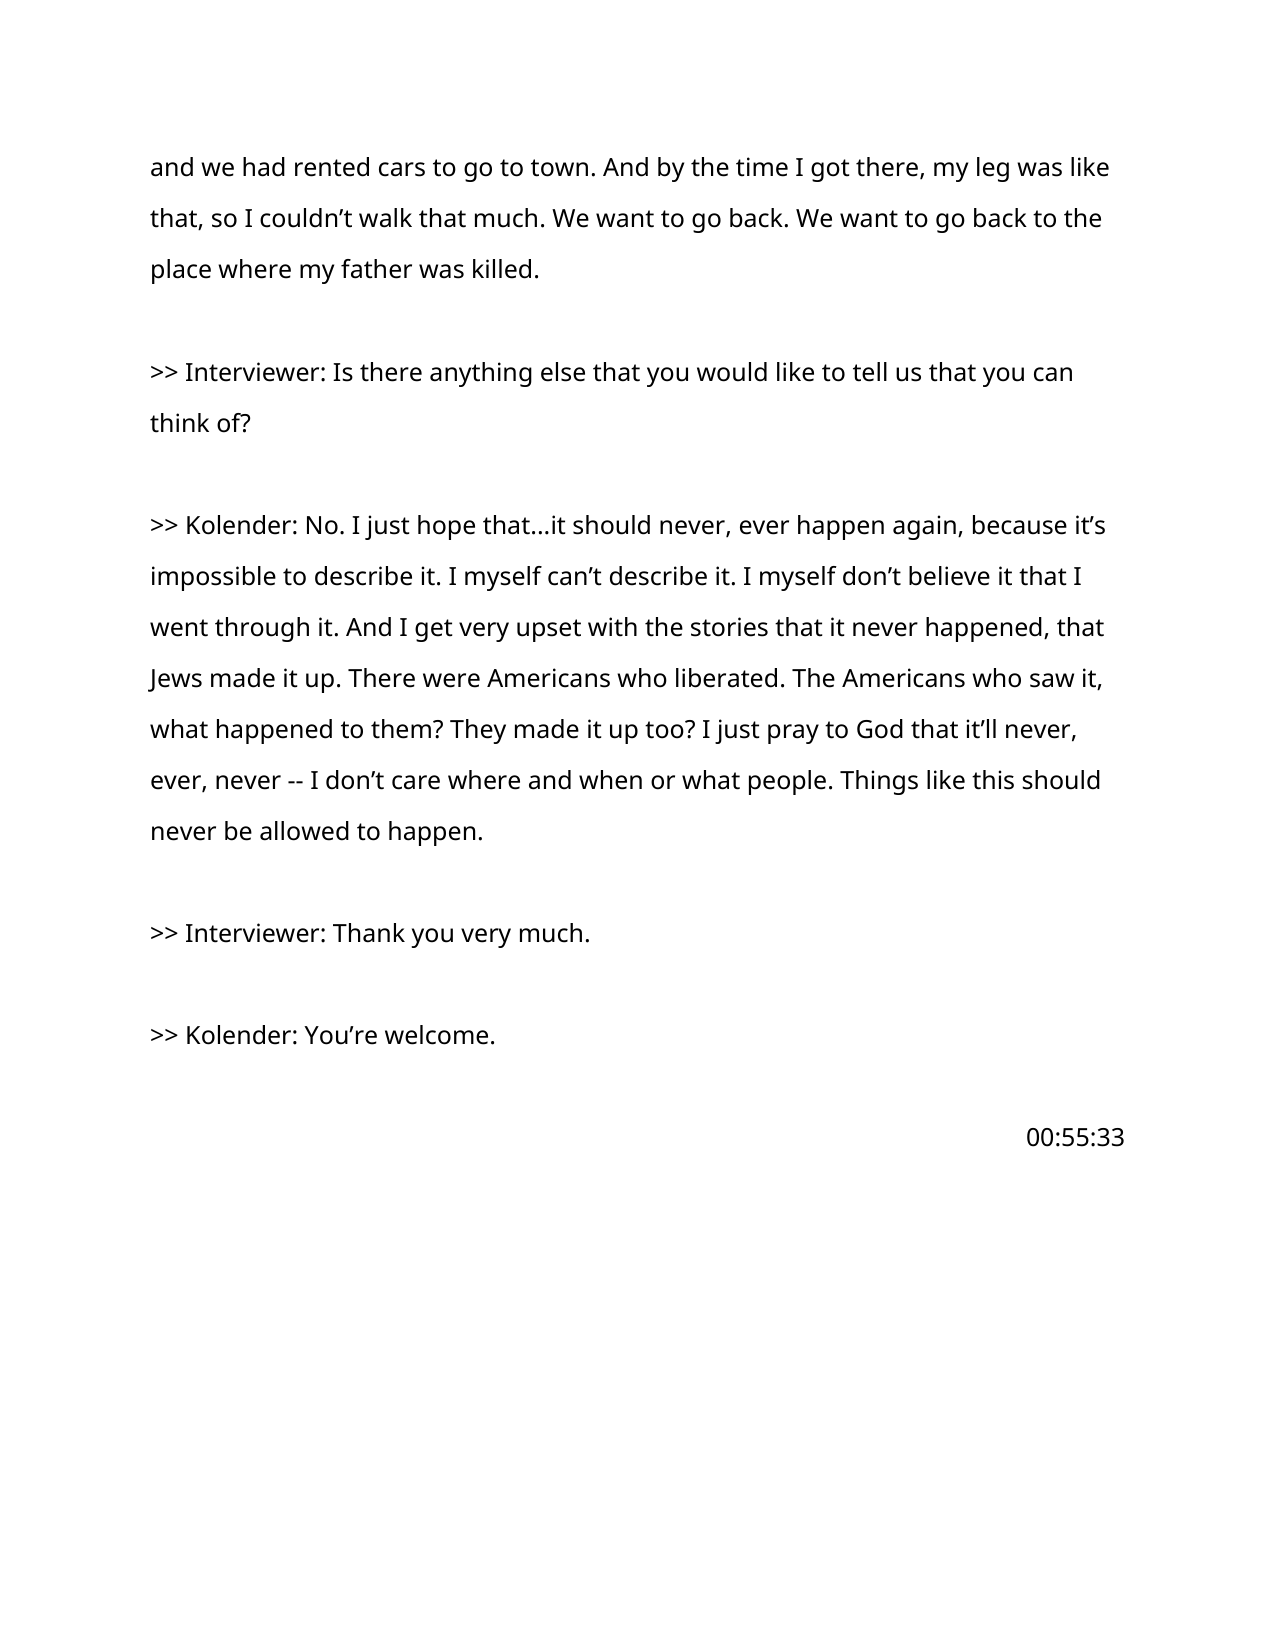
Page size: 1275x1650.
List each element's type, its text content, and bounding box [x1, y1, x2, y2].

text >> Interviewer: Thank you very much. [150, 916, 1125, 950]
text >> Interviewer: Is there anything else that you would like to tell us that you can think of? [150, 354, 1125, 439]
text 00:55:33 [150, 1120, 1125, 1154]
text >> Kolender: No. I just hope that...it should never, ever happen again, because it’s impossible to describe it. I myself can’t describe it. I myself don’t believe it that I went through it. And I get very upset with the stories that it never happened, that Jews made it up. There were Americans who liberated. The Americans who saw it, what happened to them? They made it up too? I just pray to God that it’ll never, ever, never -- I don’t care where and when or what people. Things like this should never be allowed to happen. [150, 507, 1125, 848]
text >> Kolender: You’re welcome. [150, 1018, 1125, 1052]
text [150, 150, 1125, 286]
